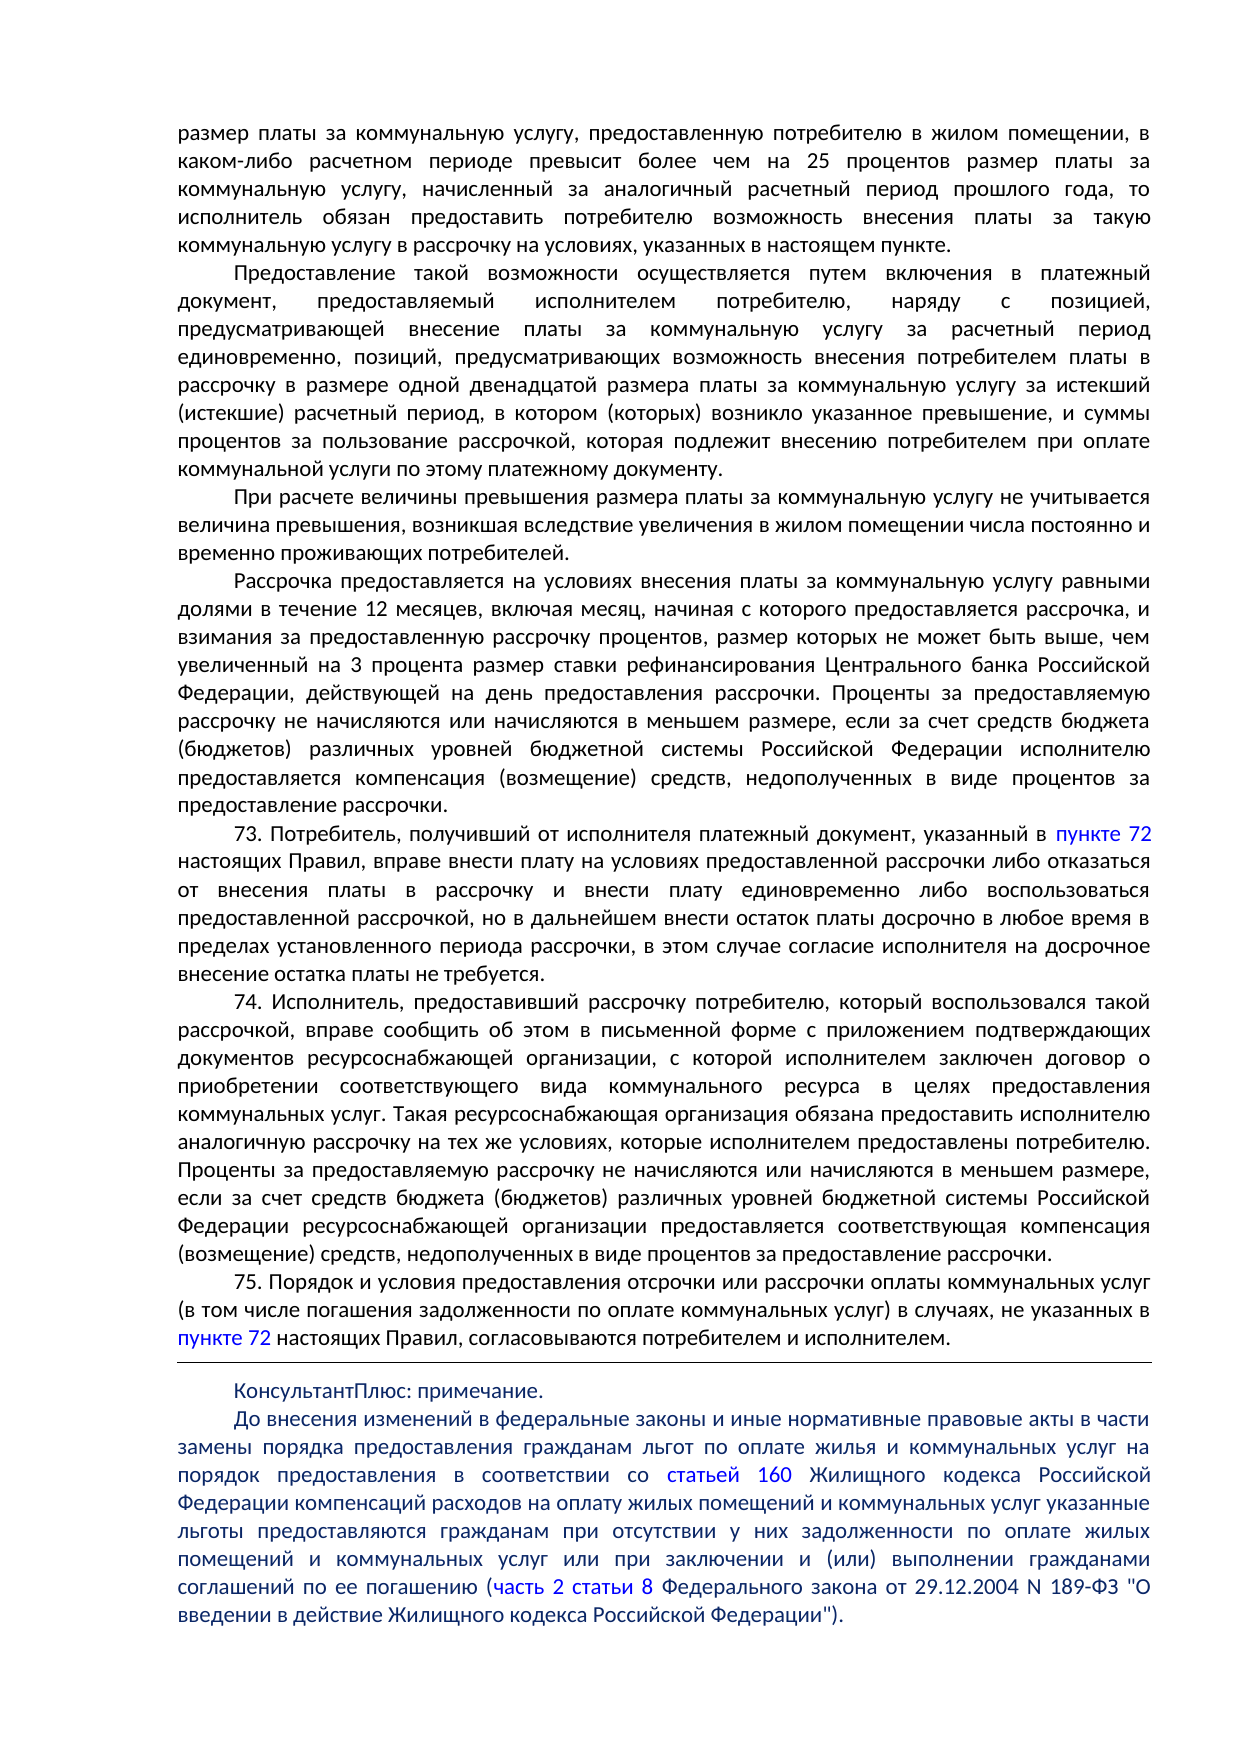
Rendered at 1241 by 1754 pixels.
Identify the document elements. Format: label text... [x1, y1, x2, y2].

text При расчете величины превышения размера платы за коммунальную услугу не учитывается величина превышения, возникшая вследствие увеличения в жилом помещении числа постоянно и временно проживающих потребителей. [177, 482, 1152, 566]
text 73. Потребитель, получивший от исполнителя платежный документ, указанный в пункте 72 настоящих Правил, вправе внести плату на условиях предоставленной рассрочки либо отказаться от внесения платы в рассрочку и внести плату единовременно либо воспользоваться предоставленной рассрочкой, но в дальнейшем внести остаток платы досрочно в любое время в пределах установленного периода рассрочки, в этом случае согласие исполнителя на досрочное внесение остатка платы не требуется. [177, 819, 1152, 987]
text До внесения изменений в федеральные законы и иные нормативные правовые акты в части замены порядка предоставления гражданам льгот по оплате жилья и коммунальных услуг на порядок предоставления в соответствии со статьей 160 Жилищного кодекса Российской Федерации компенсаций расходов на оплату жилых помещений и коммунальных услуг указанные льготы предоставляются гражданам при отсутствии у них задолженности по оплате жилых помещений и коммунальных услуг или при заключении и (или) выполнении гражданами соглашений по ее погашению (часть 2 статьи 8 Федерального закона от 29.12.2004 N 189-ФЗ "О введении в действие Жилищного кодекса Российской Федерации"). [177, 1404, 1152, 1628]
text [177, 118, 1152, 258]
text 74. Исполнитель, предоставивший рассрочку потребителю, который воспользовался такой рассрочкой, вправе сообщить об этом в письменной форме с приложением подтверждающих документов ресурсоснабжающей организации, с которой исполнителем заключен договор о приобретении соответствующего вида коммунального ресурса в целях предоставления коммунальных услуг. Такая ресурсоснабжающая организация обязана предоставить исполнителю аналогичную рассрочку на тех же условиях, которые исполнителем предоставлены потребителю. Проценты за предоставляемую рассрочку не начисляются или начисляются в меньшем размере, если за счет средств бюджета (бюджетов) различных уровней бюджетной системы Российской Федерации ресурсоснабжающей организации предоставляется соответствующая компенсация (возмещение) средств, недополученных в виде процентов за предоставление рассрочки. [177, 987, 1152, 1267]
text Рассрочка предоставляется на условиях внесения платы за коммунальную услугу равными долями в течение 12 месяцев, включая месяц, начиная с которого предоставляется рассрочка, и взимания за предоставленную рассрочку процентов, размер которых не может быть выше, чем увеличенный на 3 процента размер ставки рефинансирования Центрального банка Российской Федерации, действующей на день предоставления рассрочки. Проценты за предоставляемую рассрочку не начисляются или начисляются в меньшем размере, если за счет средств бюджета (бюджетов) различных уровней бюджетной системы Российской Федерации исполнителю предоставляется компенсация (возмещение) средств, недополученных в виде процентов за предоставление рассрочки. [177, 566, 1152, 819]
text Предоставление такой возможности осуществляется путем включения в платежный документ, предоставляемый исполнителем потребителю, наряду с позицией, предусматривающей внесение платы за коммунальную услугу за расчетный период единовременно, позиций, предусматривающих возможность внесения потребителем платы в рассрочку в размере одной двенадцатой размера платы за коммунальную услугу за истекший (истекшие) расчетный период, в котором (которых) возникло указанное превышение, и суммы процентов за пользование рассрочкой, которая подлежит внесению потребителем при оплате коммунальной услуги по этому платежному документу. [177, 258, 1152, 482]
text 75. Порядок и условия предоставления отсрочки или рассрочки оплаты коммунальных услуг (в том числе погашения задолженности по оплате коммунальных услуг) в случаях, не указанных в пункте 72 настоящих Правил, согласовываются потребителем и исполнителем. [177, 1267, 1152, 1351]
text КонсультантПлюс: примечание. [177, 1376, 1152, 1404]
